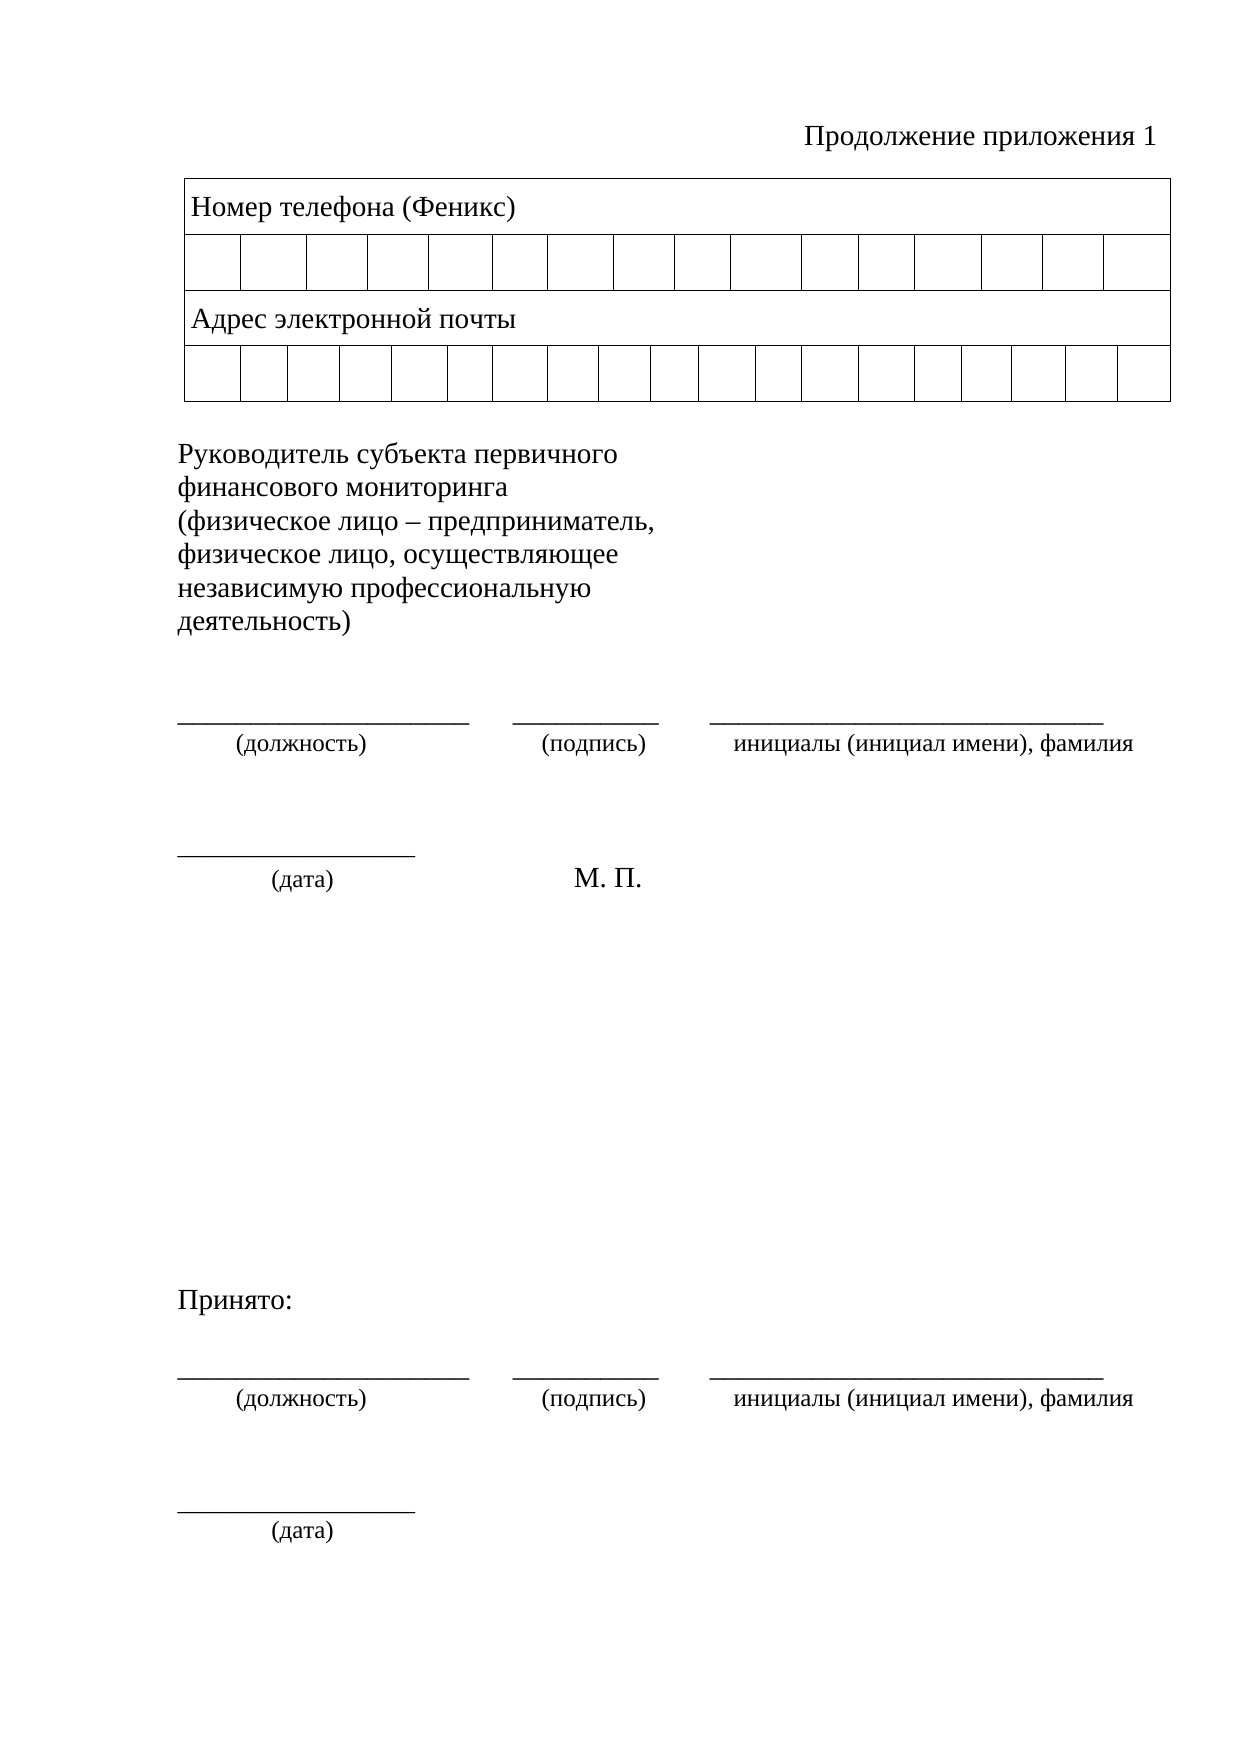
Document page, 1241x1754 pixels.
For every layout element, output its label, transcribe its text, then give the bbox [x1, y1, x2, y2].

table_cell [651, 346, 698, 401]
table_cell [493, 346, 547, 401]
table_cell [185, 346, 240, 401]
table_cell [288, 346, 339, 401]
text ____________________ __________ ___________________________ [177, 1349, 1181, 1383]
table_cell [699, 346, 755, 401]
table_cell [599, 346, 650, 401]
table_cell [982, 235, 1042, 289]
text независимую профессиональную [177, 570, 1181, 603]
table_cell [493, 235, 547, 289]
table_header Номер телефона (Феникс) [185, 179, 1170, 234]
table_cell [429, 235, 492, 289]
text физическое лицо, осуществляющее [177, 536, 1181, 570]
table_cell [1066, 346, 1117, 401]
table_cell Адрес электронной почты [185, 291, 1170, 345]
table_cell [915, 346, 961, 401]
table_cell [859, 346, 914, 401]
text (дата) [177, 1515, 1181, 1544]
table_cell [756, 346, 801, 401]
table_cell [962, 346, 1011, 401]
table_cell [802, 235, 858, 289]
text деятельность) [177, 603, 1181, 637]
table_cell [448, 346, 492, 401]
table_cell [859, 235, 914, 289]
table_cell [548, 235, 613, 289]
text (физическое лицо – предприниматель, [177, 503, 1181, 536]
table_cell [1012, 346, 1065, 401]
table_cell [614, 235, 674, 289]
table_cell [1043, 235, 1103, 289]
text ___________________ [177, 1487, 1181, 1515]
text ____________________ __________ ___________________________ [177, 694, 1181, 728]
table_cell [340, 346, 391, 401]
table_cell [731, 235, 801, 289]
table_cell [241, 346, 287, 401]
text (дата) М. П. [177, 860, 1181, 894]
table_cell [307, 235, 367, 289]
table_cell [241, 235, 306, 289]
table_cell [915, 235, 981, 289]
table_cell [675, 235, 730, 289]
table_cell [1104, 235, 1170, 289]
text финансового мониторинга [177, 469, 1181, 503]
table_cell [392, 346, 447, 401]
table_cell [1118, 346, 1170, 401]
text (должность) (подпись) инициалы (инициал имени), фамилия [177, 728, 1181, 756]
text Принято: [177, 1282, 1181, 1316]
table_cell [548, 346, 598, 401]
text ___________________ [177, 831, 1181, 860]
table_cell [185, 235, 240, 289]
table_cell [368, 235, 428, 289]
text Продолжение приложения 1 [177, 118, 1181, 152]
text (должность) (подпись) инициалы (инициал имени), фамилия [177, 1383, 1181, 1412]
text Руководитель субъекта первичного [177, 436, 1181, 469]
table_cell [802, 346, 858, 401]
